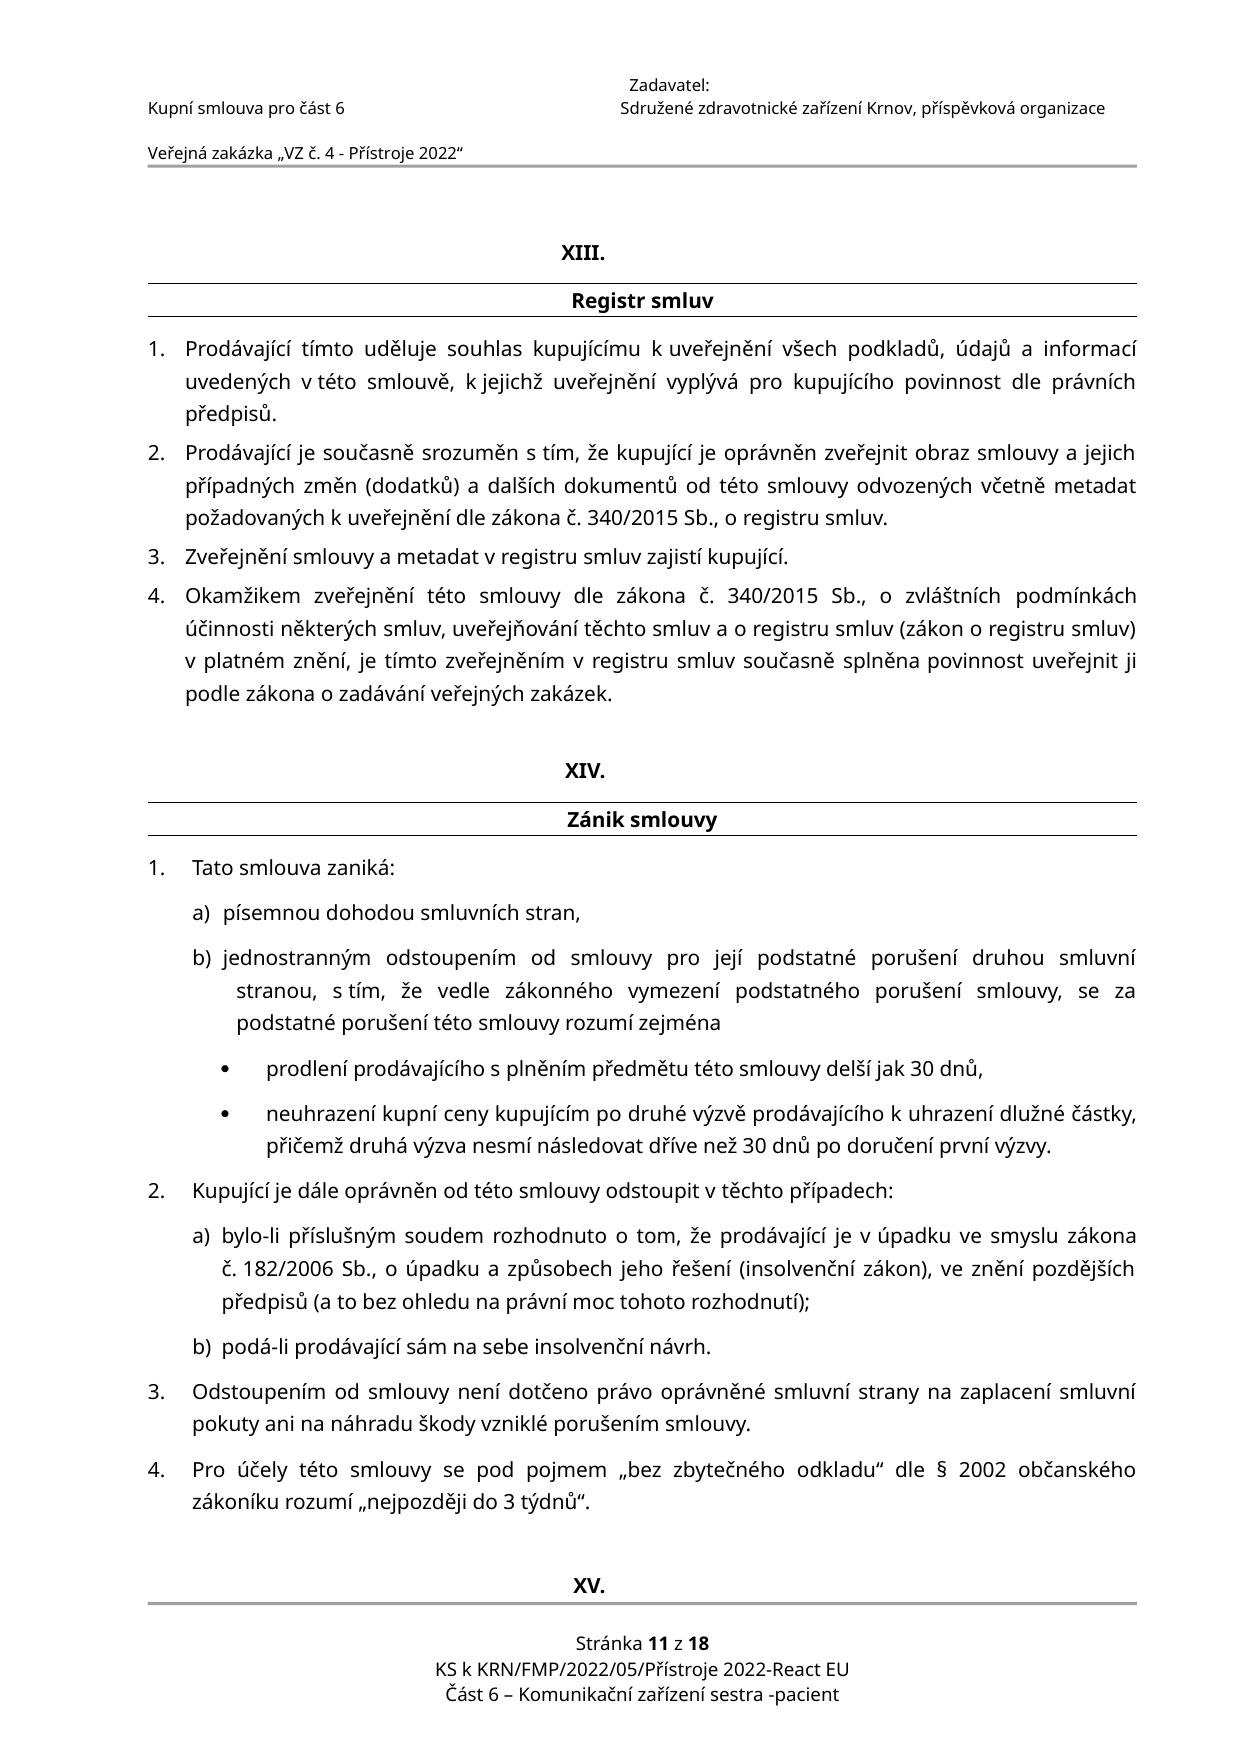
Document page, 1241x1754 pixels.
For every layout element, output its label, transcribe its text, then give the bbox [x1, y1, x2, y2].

list Tato smlouva zaniká: [148, 853, 1137, 882]
text Zánik smlouvy [148, 803, 1137, 835]
list neuhrazení kupní ceny kupujícím po druhé výzvě prodávajícího k uhrazení dlužné částky, přičemž druhá výzva nesmí následovat dříve než 30 dnů po doručení první výzvy. [221, 1099, 1137, 1160]
list Prodávající je současně srozuměn s tím, že kupující je oprávněn zveřejnit obraz smlouvy a jejich případných změn (dodatků) a dalších dokumentů od této smlouvy odvozených včetně metadat požadovaných k uveřejnění dle zákona č. 340/2015 Sb., o registru smluv. [148, 438, 1137, 532]
list Kupující je dále oprávněn od této smlouvy odstoupit v těchto případech: [148, 1176, 1137, 1205]
list Zveřejnění smlouvy a metadat v registru smluv zajistí kupující. [148, 542, 1137, 571]
list prodlení prodávajícího s plněním předmětu této smlouvy delší jak 30 dnů, [221, 1054, 1137, 1082]
list Pro účely této smlouvy se pod pojmem „bez zbytečného odkladu“ dle § 2002 občanského zákoníku rozumí „nejpozději do 3 týdnů“. [148, 1455, 1137, 1516]
list Okamžikem zveřejnění této smlouvy dle zákona č. 340/2015 Sb., o zvláštních podmínkách účinnosti některých smluv, uveřejňování těchto smluv a o registru smluv (zákon o registru smluv) v platném znění, je tímto zveřejněním v registru smluv současně splněna povinnost uveřejnit ji podle zákona o zadávání veřejných zakázek. [148, 581, 1137, 707]
list jednostranným odstoupením od smlouvy pro její podstatné porušení druhou smluvní stranou, s tím, že vedle zákonného vymezení podstatného porušení smlouvy, se za podstatné porušení této smlouvy rozumí zejména [192, 943, 1137, 1037]
list písemnou dohodou smluvních stran, [192, 898, 1137, 927]
list podá-li prodávající sám na sebe insolvenční návrh. [192, 1332, 1137, 1360]
text Registr smluv [148, 284, 1137, 316]
list Odstoupením od smlouvy není dotčeno právo oprávněné smluvní strany na zaplacení smluvní pokuty ani na náhradu škody vzniklé porušením smlouvy. [148, 1377, 1137, 1438]
list Prodávající tímto uděluje souhlas kupujícímu k uveřejnění všech podkladů, údajů a informací uvedených v této smlouvě, k jejichž uveřejnění vyplývá pro kupujícího povinnost dle právních předpisů. [148, 334, 1137, 428]
list bylo-li příslušným soudem rozhodnuto o tom, že prodávající je v úpadku ve smyslu zákona č. 182/2006 Sb., o úpadku a způsobech jeho řešení (insolvenční zákon), ve znění pozdějších předpisů (a to bez ohledu na právní moc tohoto rozhodnutí); [192, 1222, 1137, 1315]
